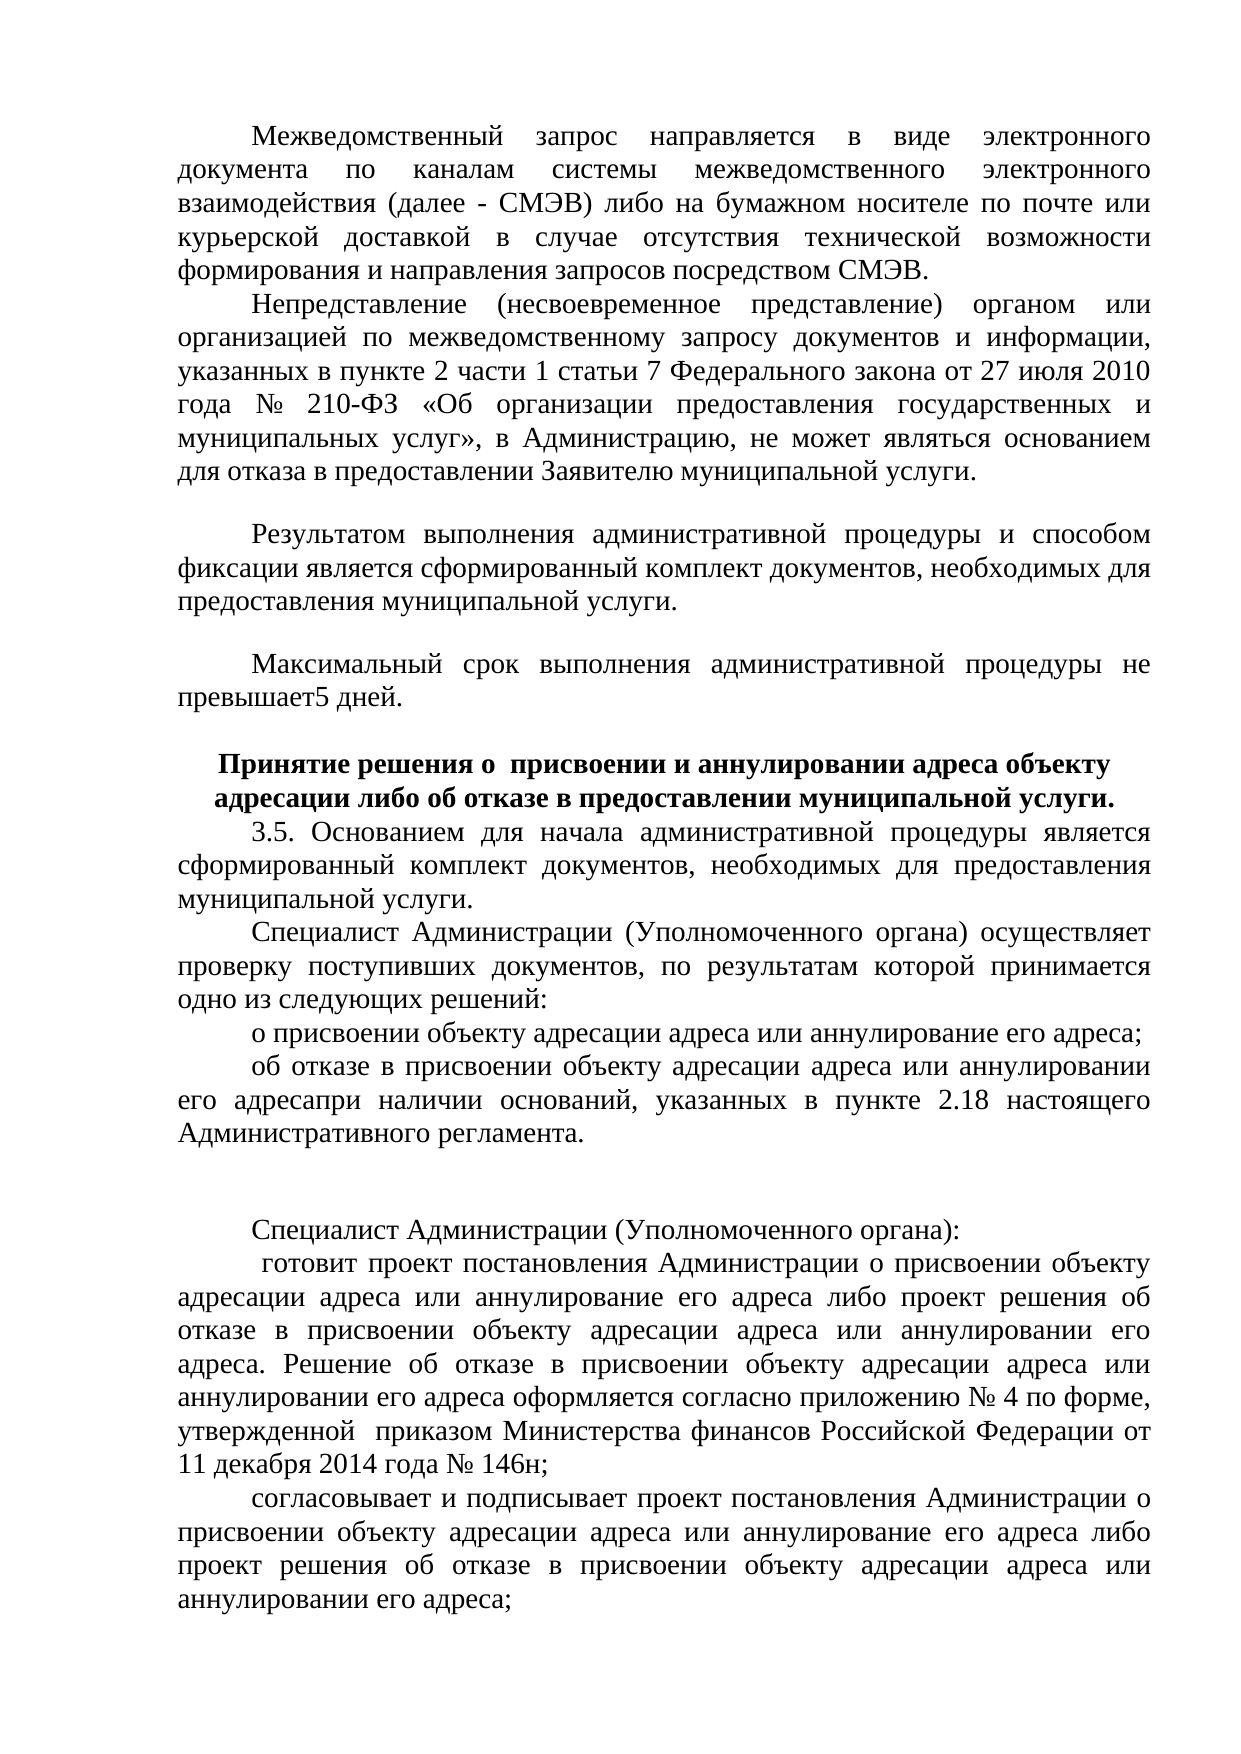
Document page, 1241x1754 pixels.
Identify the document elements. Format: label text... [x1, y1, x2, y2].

text Межведомственный запрос направляется в виде электронного документа по каналам системы межведомственного электронного взаимодействия (далее - СМЭВ) либо на бумажном носителе по почте или курьерской доставкой в случае отсутствия технической возможности формирования и направления запросов посредством СМЭВ. [177, 118, 1152, 286]
text Максимальный срок выполнения административной процедуры не превышает5 дней. [177, 646, 1152, 713]
text Непредставление (несвоевременное представление) органом или организацией по межведомственному запросу документов и информации, указанных в пункте 2 части 1 статьи 7 Федерального закона от 27 июля 2010 года № 210-ФЗ «Об организации предоставления государственных и муниципальных услуг», в Администрацию, не может являться основанием для отказа в предоставлении Заявителю муниципальной услуги. [177, 286, 1152, 487]
text об отказе в присвоении объекту адресации адреса или аннулировании его адресапри наличии оснований, указанных в пункте 2.18 настоящего Административного регламента. [177, 1048, 1152, 1149]
text Результатом выполнения административной процедуры и способом фиксации является сформированный комплект документов, необходимых для предоставления муниципальной услуги. [177, 516, 1152, 617]
text согласовывает и подписывает проект постановления Администрации о присвоении объекту адресации адреса или аннулирование его адреса либо проект решения об отказе в присвоении объекту адресации адреса или аннулировании его адреса; [177, 1480, 1152, 1614]
text Специалист Администрации (Уполномоченного органа): [177, 1212, 1152, 1245]
text 3.5. Основанием для начала административной процедуры является сформированный комплект документов, необходимых для предоставления муниципальной услуги. [177, 814, 1152, 914]
text о присвоении объекту адресации адреса или аннулирование его адреса; [177, 1015, 1152, 1048]
text готовит проект постановления Администрации о присвоении объекту адресации адреса или аннулирование его адреса либо проект решения об отказе в присвоении объекту адресации адреса или аннулировании его адреса. Решение об отказе в присвоении объекту адресации адреса или аннулировании его адреса оформляется согласно приложению № 4 по форме, утвержденной приказом Министерства финансов Российской Федерации от 11 декабря 2014 года № 146н; [177, 1245, 1152, 1480]
text Специалист Администрации (Уполномоченного органа) осуществляет проверку поступивших документов, по результатам которой принимается одно из следующих решений: [177, 914, 1152, 1015]
text Принятие решения о присвоении и аннулировании адреса объекту адресации либо об отказе в предоставлении муниципальной услуги. [177, 747, 1152, 814]
